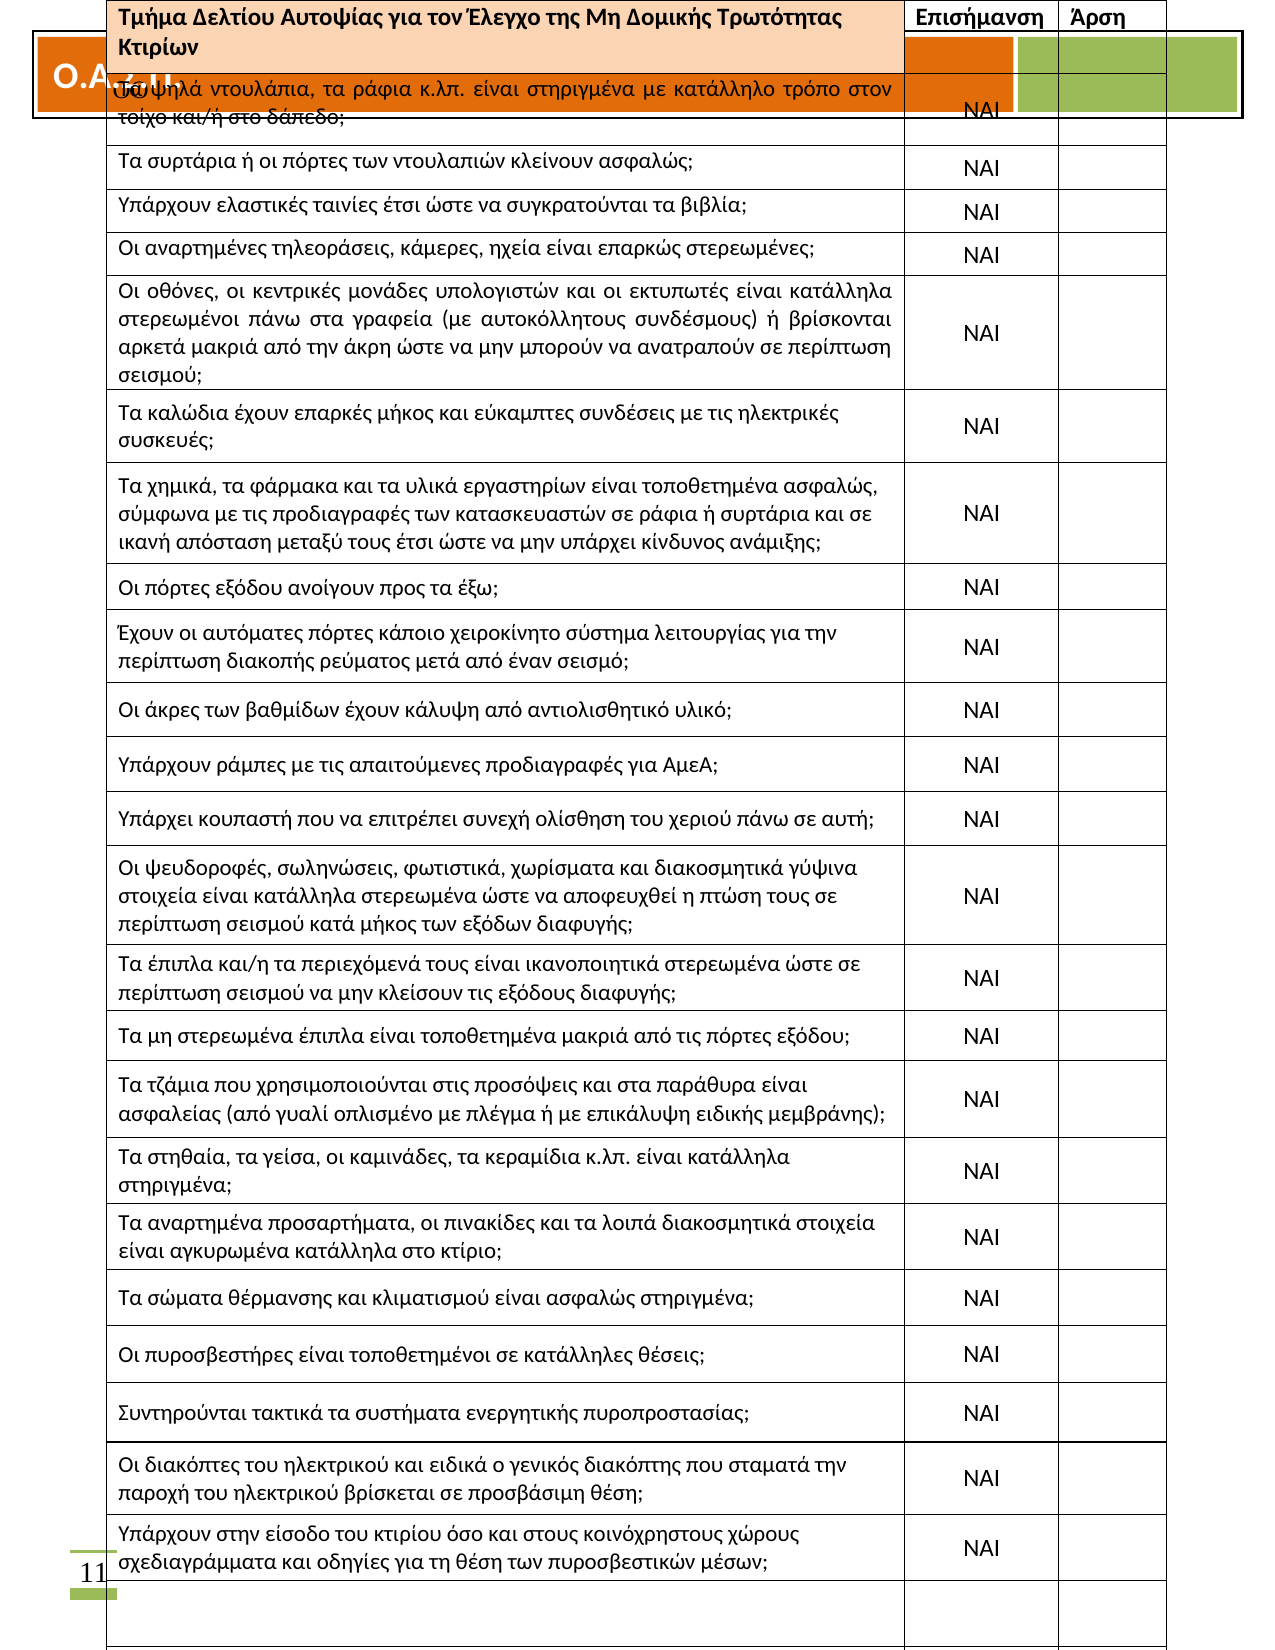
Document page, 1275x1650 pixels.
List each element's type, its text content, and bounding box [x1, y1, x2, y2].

table_cell NAI [905, 1443, 1058, 1513]
table_cell NAI [905, 1515, 1058, 1579]
table_cell NAI [905, 1326, 1058, 1382]
table_cell NAI [905, 1061, 1058, 1137]
table_cell NAI [905, 945, 1058, 1010]
table_cell [1059, 1581, 1166, 1646]
table_cell Υπάρχουν στην είσοδο του κτιρίου όσο και στους κοινόχρηστους χώρους σχεδιαγράμματα και οδηγίες για τη θέση των πυροσβεστικών μέσων; [107, 1515, 904, 1579]
table_cell [905, 1581, 1058, 1646]
table_cell NAI [905, 74, 1058, 145]
table_cell Τα έπιπλα και/η τα περιεχόμενά τους είναι ικανοποιητικά στερεωμένα ώστε σε περίπτωση σεισμού να μην κλείσουν τις εξόδους διαφυγής; [107, 945, 904, 1010]
table_cell Υπάρχουν ελαστικές ταινίες έτσι ώστε να συγκρατούνται τα βιβλία; [107, 190, 904, 232]
table_cell NAI [905, 737, 1058, 791]
table_cell [1059, 1443, 1166, 1513]
table_cell [1059, 610, 1166, 682]
table_cell [1059, 1326, 1166, 1382]
table_cell [1059, 233, 1166, 275]
table_cell Υπάρχουν ράμπες με τις απαιτούμενες προδιαγραφές για ΑμεΑ; [107, 737, 904, 791]
table_cell NAI [905, 683, 1058, 736]
table_header Τμήμα Δελτίου Αυτοψίας για τον Έλεγχο της Μη Δομικής Τρωτότητας Κτιρίων [107, 1, 904, 73]
table_cell Οι αναρτημένες τηλεοράσεις, κάμερες, ηχεία είναι επαρκώς στερεωμένες; [107, 233, 904, 275]
table_cell NAI [905, 1270, 1058, 1325]
table_cell NAI [905, 276, 1058, 388]
table_cell Τα ψηλά ντουλάπια, τα ράφια κ.λπ. είναι στηριγμένα με κατάλληλο τρόπο στον τοίχο και/ή στο δάπεδο; [107, 74, 904, 145]
table_cell [1059, 390, 1166, 462]
table_cell Τα χημικά, τα φάρμακα και τα υλικά εργαστηρίων είναι τοποθετημένα ασφαλώς, σύμφωνα με τις προδιαγραφές των κατασκευαστών σε ράφια ή συρτάρια και σε ικανή απόσταση μεταξύ τους έτσι ώστε να μην υπάρχει κίνδυνος ανάμιξης; [107, 463, 904, 563]
table_cell [1059, 463, 1166, 563]
table_cell NAI [905, 792, 1058, 845]
table_cell [1059, 1061, 1166, 1137]
table_cell [1059, 792, 1166, 845]
table_cell Τα καλώδια έχουν επαρκές μήκος και εύκαμπτες συνδέσεις με τις ηλεκτρικές συσκευές; [107, 390, 904, 462]
table_cell Τα μη στερεωμένα έπιπλα είναι τοποθετημένα μακριά από τις πόρτες εξόδου; [107, 1011, 904, 1060]
table_cell [1059, 146, 1166, 189]
table_cell [1059, 564, 1166, 609]
table_cell NAI [905, 610, 1058, 682]
table_cell NAI [905, 233, 1058, 275]
table_cell Οι ψευδοροφές, σωληνώσεις, φωτιστικά, χωρίσματα και διακοσμητικά γύψινα στοιχεία είναι κατάλληλα στερεωμένα ώστε να αποφευχθεί η πτώση τους σε περίπτωση σεισμού κατά μήκος των εξόδων διαφυγής; [107, 846, 904, 944]
table_cell NAI [905, 146, 1058, 189]
table_cell [1059, 1011, 1166, 1060]
table_cell NAI [905, 846, 1058, 944]
table_cell [1059, 1204, 1166, 1269]
table_cell [1059, 945, 1166, 1010]
table_cell Τα αναρτημένα προσαρτήματα, οι πινακίδες και τα λοιπά διακοσμητικά στοιχεία είναι αγκυρωμένα κατάλληλα στο κτίριο; [107, 1204, 904, 1269]
table_cell NAI [905, 190, 1058, 232]
table_cell [1059, 190, 1166, 232]
table_cell Υπάρχει κουπαστή που να επιτρέπει συνεχή ολίσθηση του χεριού πάνω σε αυτή; [107, 792, 904, 845]
table_cell [1059, 74, 1166, 145]
table_cell Οι άκρες των βαθμίδων έχουν κάλυψη από αντιολισθητικό υλικό; [107, 683, 904, 736]
table_cell Οι πόρτες εξόδου ανοίγουν προς τα έξω; [107, 564, 904, 609]
table_header Επισήμανση [905, 1, 1058, 73]
table_cell Συντηρούνται τακτικά τα συστήματα ενεργητικής πυροπροστασίας; [107, 1383, 904, 1441]
table_cell NAI [905, 1383, 1058, 1441]
table_cell [1059, 683, 1166, 736]
table_cell Έχουν οι αυτόματες πόρτες κάποιο χειροκίνητο σύστημα λειτουργίας για την περίπτωση διακοπής ρεύματος μετά από έναν σεισμό; [107, 610, 904, 682]
table_cell NAI [905, 1011, 1058, 1060]
table_cell Τα τζάμια που χρησιμοποιούνται στις προσόψεις και στα παράθυρα είναι ασφαλείας (από γυαλί οπλισμένο με πλέγμα ή με επικάλυψη ειδικής μεμβράνης); [107, 1061, 904, 1137]
table_header Άρση [1059, 1, 1166, 73]
table_cell Τα συρτάρια ή οι πόρτες των ντουλαπιών κλείνουν ασφαλώς; [107, 146, 904, 189]
table_cell Οι διακόπτες του ηλεκτρικού και ειδικά ο γενικός διακόπτης που σταματά την παροχή του ηλεκτρικού βρίσκεται σε προσβάσιμη θέση; [107, 1443, 904, 1513]
table_cell [1059, 1138, 1166, 1203]
table_cell [107, 1581, 904, 1646]
table_cell Οι οθόνες, οι κεντρικές μονάδες υπολογιστών και οι εκτυπωτές είναι κατάλληλα στερεωμένοι πάνω στα γραφεία (με αυτοκόλλητους συνδέσμους) ή βρίσκονται αρκετά μακριά από την άκρη ώστε να μην μπορούν να ανατραπούν σε περίπτωση σεισμού; [107, 276, 904, 388]
table_cell Οι πυροσβεστήρες είναι τοποθετημένοι σε κατάλληλες θέσεις; [107, 1326, 904, 1382]
table_cell [1059, 737, 1166, 791]
table_cell NAI [905, 390, 1058, 462]
table_cell NAI [905, 1204, 1058, 1269]
table_cell [1059, 1383, 1166, 1441]
table_cell [1059, 846, 1166, 944]
table_cell Τα στηθαία, τα γείσα, οι καμινάδες, τα κεραμίδια κ.λπ. είναι κατάλληλα στηριγμένα; [107, 1138, 904, 1203]
table_cell [1059, 1515, 1166, 1579]
table_cell [1059, 1270, 1166, 1325]
table_cell [1059, 276, 1166, 388]
table_cell Τα σώματα θέρμανσης και κλιματισμού είναι ασφαλώς στηριγμένα; [107, 1270, 904, 1325]
table_cell NAI [905, 463, 1058, 563]
table_cell NAI [905, 1138, 1058, 1203]
table_cell NAI [905, 564, 1058, 609]
